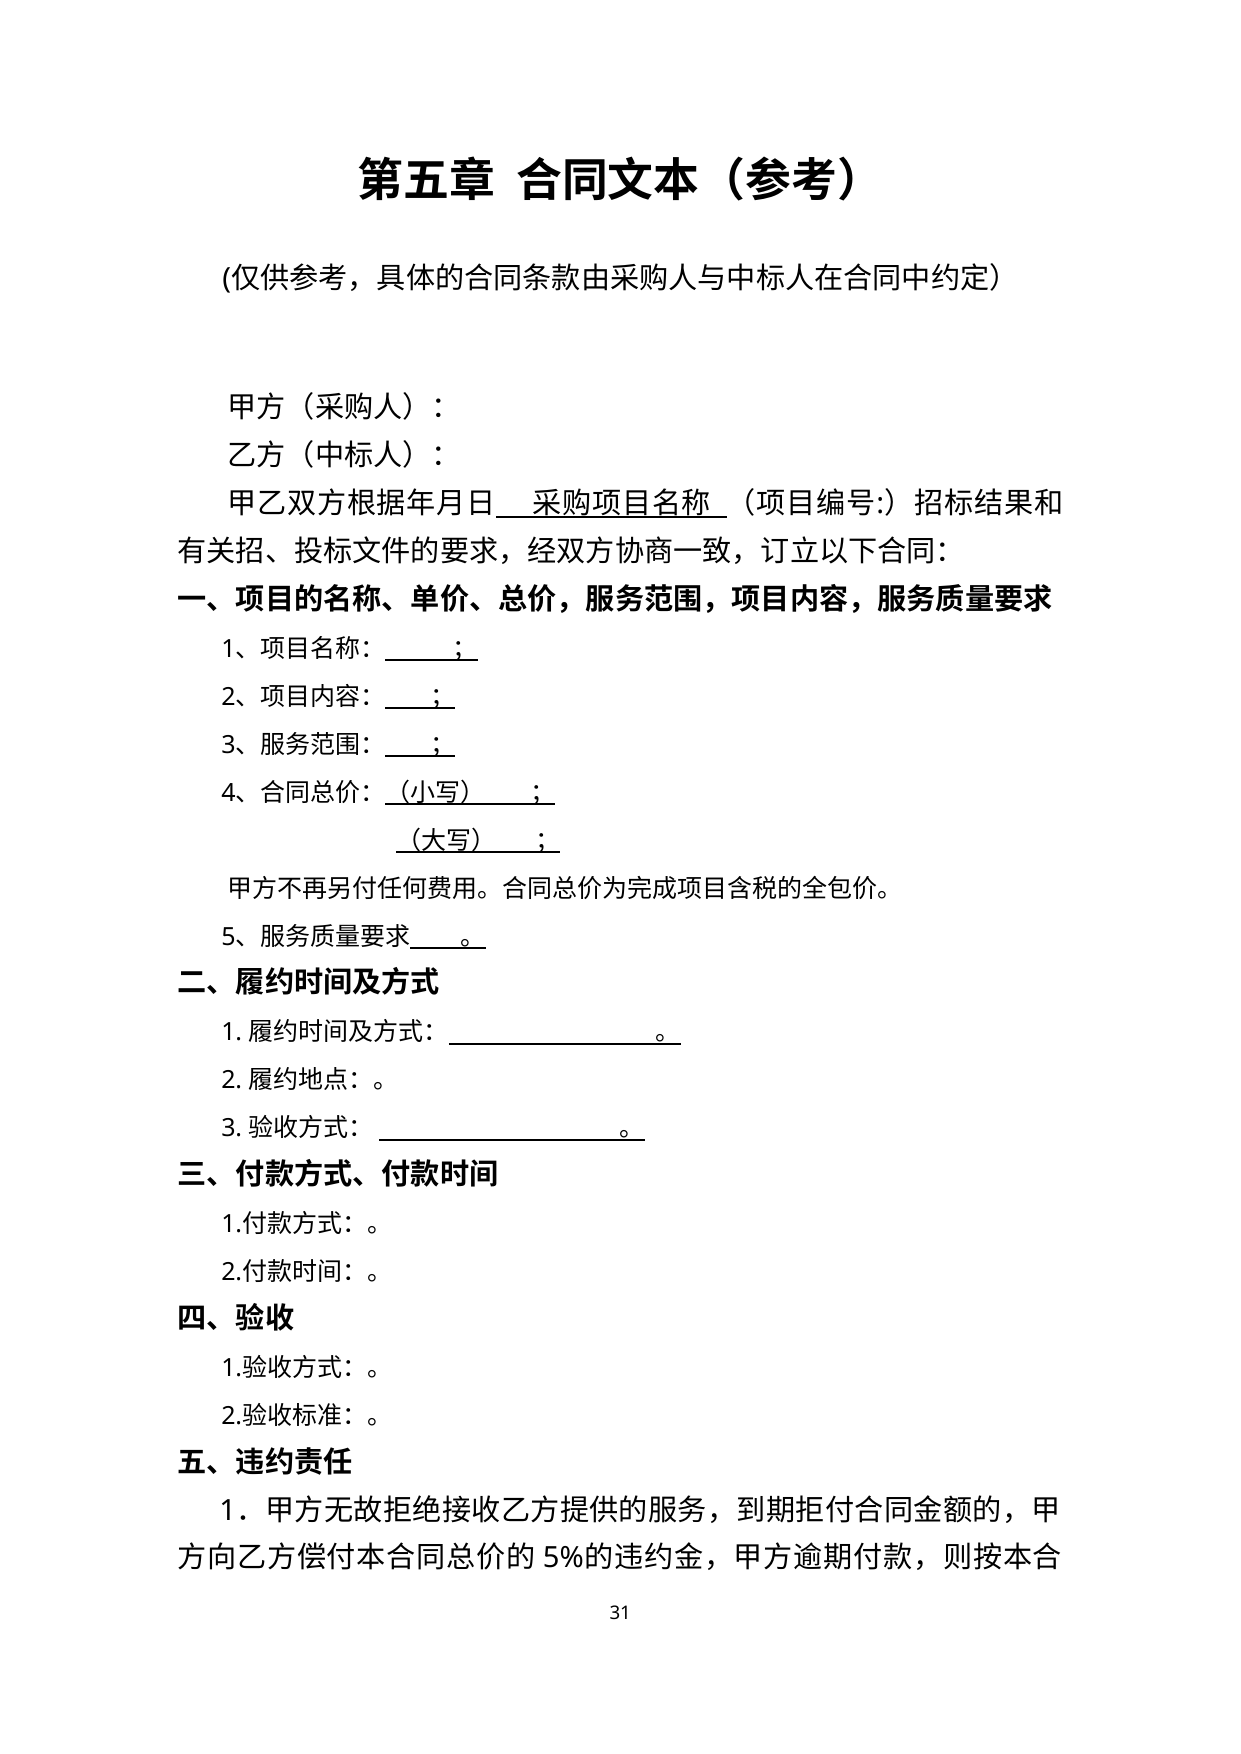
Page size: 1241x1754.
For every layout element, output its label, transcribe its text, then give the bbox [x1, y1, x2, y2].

text 2、项目内容： ； [177, 667, 1063, 715]
text 5、服务质量要求 。 [177, 907, 1063, 954]
subtitle 第五章 合同文本（参考） [177, 143, 1063, 209]
text 1.验收方式：。 [177, 1338, 1063, 1386]
text 2.验收标准：。 [177, 1386, 1063, 1434]
text 乙方（中标人）： [177, 427, 1058, 475]
text 3、服务范围： ； [177, 715, 1063, 763]
text 1、项目名称： ； [177, 619, 1063, 667]
text 二、履约时间及方式 [177, 954, 1063, 1002]
text 四、验收 [177, 1290, 1063, 1338]
text 甲方不再另付任何费用。合同总价为完成项目含税的全包价。 [177, 859, 1063, 907]
text 4、合同总价：（小写） ； [177, 763, 1063, 811]
text 三、付款方式、付款时间 [177, 1146, 1063, 1194]
text 五、违约责任 [177, 1434, 1063, 1482]
text (仅供参考，具体的合同条款由采购人与中标人在合同中约定） [177, 255, 1063, 297]
text （大写） ； [177, 811, 1063, 859]
text 一、项目的名称、单价、总价，服务范围，项目内容，服务质量要求 [177, 571, 1063, 619]
text 1.付款方式：。 [177, 1194, 1063, 1242]
text 2.付款时间：。 [177, 1242, 1063, 1290]
text 1. 履约时间及方式： 。 [177, 1002, 1063, 1050]
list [177, 1482, 1063, 1577]
text 3. 验收方式： 。 [177, 1098, 1063, 1146]
text 甲方（采购人）： [177, 379, 1058, 427]
text 甲乙双方根据年月日 采购项目名称 （项目编号:）招标结果和有关招、投标文件的要求，经双方协商一致，订立以下合同： [177, 475, 1063, 571]
text 2. 履约地点：。 [177, 1050, 1063, 1098]
